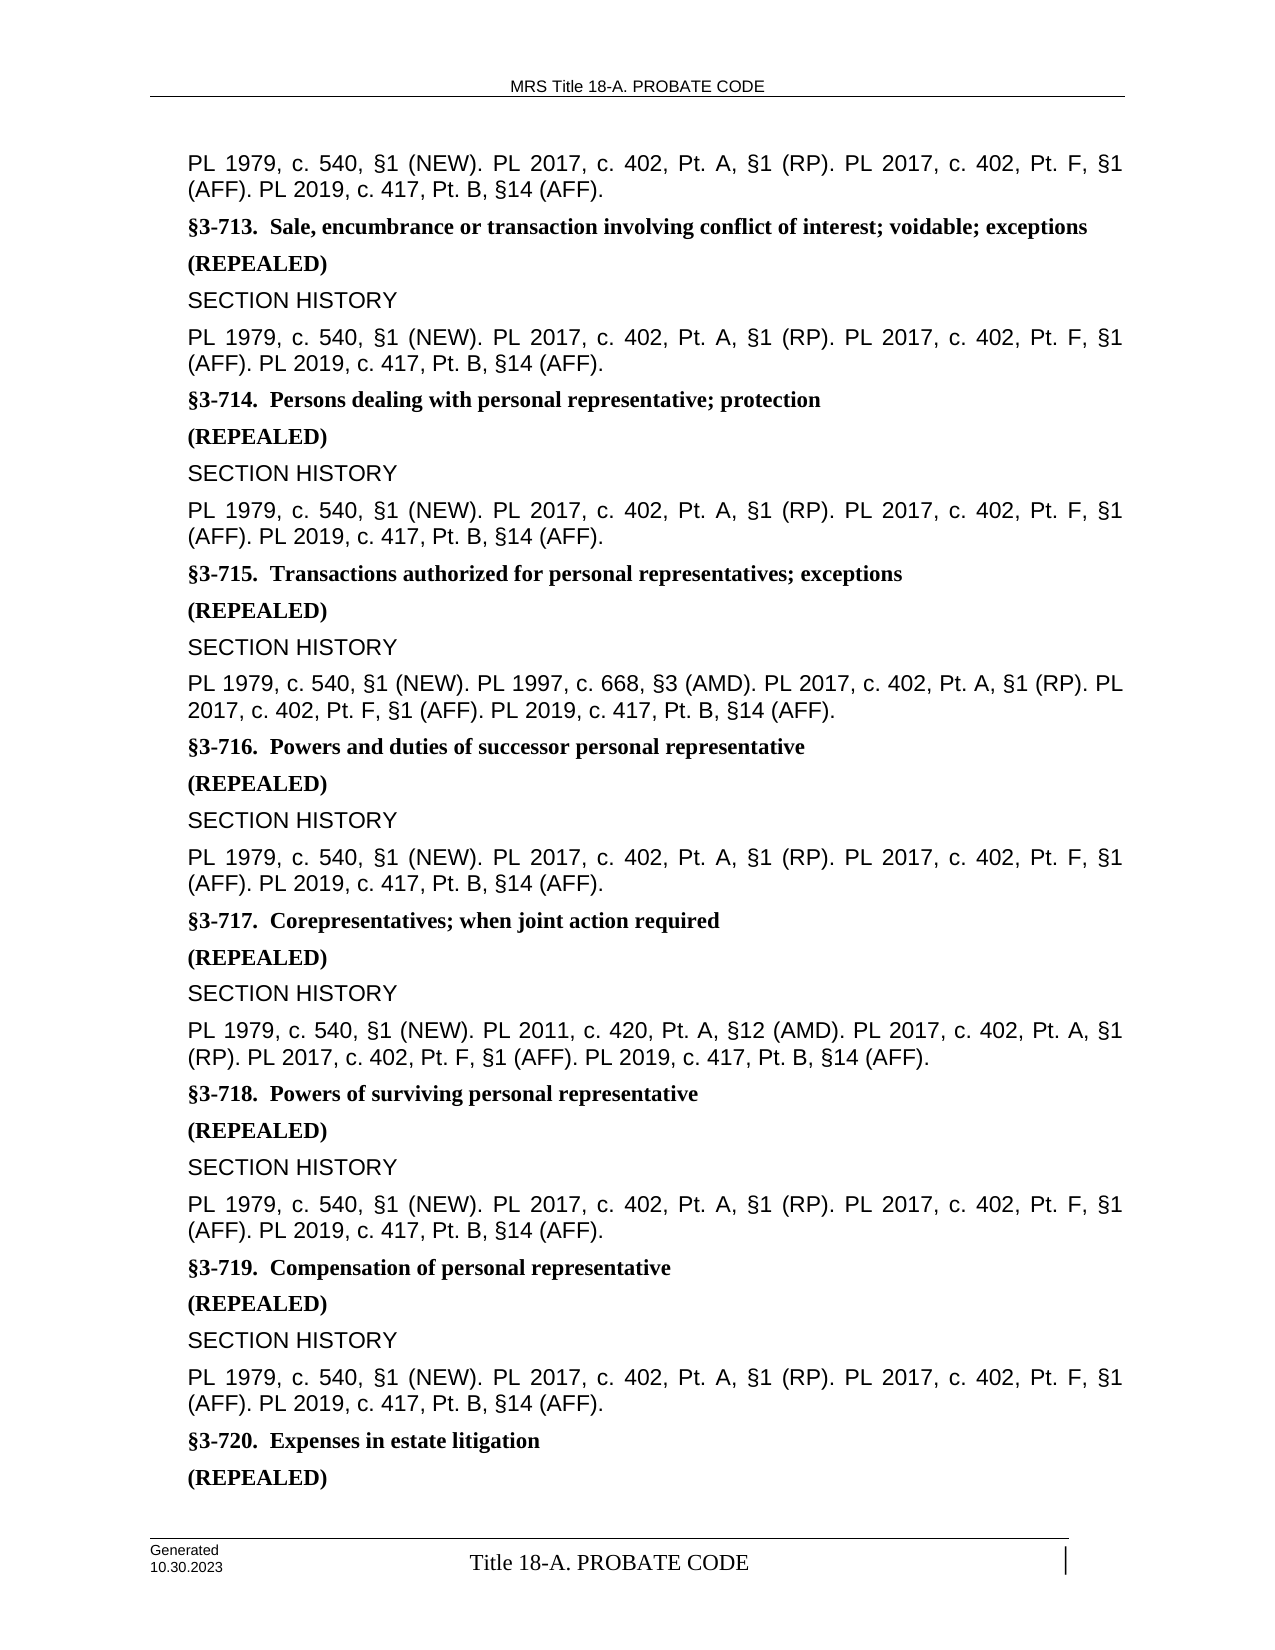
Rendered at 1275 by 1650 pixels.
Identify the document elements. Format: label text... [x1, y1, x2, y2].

text SECTION HISTORY [187, 1327, 1125, 1354]
text §3-713. Sale, encumbrance or transaction involving conflict of interest; voidable; exceptions [187, 213, 1125, 239]
text §3-718. Powers of surviving personal representative [187, 1080, 1125, 1107]
text (REPEALED) [187, 597, 1125, 623]
text (REPEALED) [187, 1117, 1125, 1143]
text (REPEALED) [187, 770, 1125, 797]
text (REPEALED) [187, 1464, 1125, 1490]
text PL 1979, c. 540, §1 (NEW). PL 2017, c. 402, Pt. A, §1 (RP). PL 2017, c. 402, Pt. F, §1 (AFF). PL 2019, c. 417, Pt. B, §14 (AFF). [187, 1191, 1125, 1243]
text PL 1979, c. 540, §1 (NEW). PL 2017, c. 402, Pt. A, §1 (RP). PL 2017, c. 402, Pt. F, §1 (AFF). PL 2019, c. 417, Pt. B, §14 (AFF). [187, 150, 1125, 203]
text SECTION HISTORY [187, 807, 1125, 833]
text (REPEALED) [187, 1291, 1125, 1317]
text (REPEALED) [187, 423, 1125, 450]
text §3-720. Expenses in estate litigation [187, 1427, 1125, 1453]
text (REPEALED) [187, 250, 1125, 276]
text (REPEALED) [187, 944, 1125, 970]
text §3-719. Compensation of personal representative [187, 1254, 1125, 1280]
text §3-714. Persons dealing with personal representative; protection [187, 387, 1125, 413]
text SECTION HISTORY [187, 1154, 1125, 1180]
text §3-716. Powers and duties of successor personal representative [187, 733, 1125, 760]
text SECTION HISTORY [187, 980, 1125, 1007]
text PL 1979, c. 540, §1 (NEW). PL 2011, c. 420, Pt. A, §12 (AMD). PL 2017, c. 402, Pt. A, §1 (RP). PL 2017, c. 402, Pt. F, §1 (AFF). PL 2019, c. 417, Pt. B, §14 (AFF). [187, 1017, 1125, 1070]
text §3-715. Transactions authorized for personal representatives; exceptions [187, 560, 1125, 586]
text PL 1979, c. 540, §1 (NEW). PL 2017, c. 402, Pt. A, §1 (RP). PL 2017, c. 402, Pt. F, §1 (AFF). PL 2019, c. 417, Pt. B, §14 (AFF). [187, 323, 1125, 376]
text PL 1979, c. 540, §1 (NEW). PL 1997, c. 668, §3 (AMD). PL 2017, c. 402, Pt. A, §1 (RP). PL 2017, c. 402, Pt. F, §1 (AFF). PL 2019, c. 417, Pt. B, §14 (AFF). [187, 670, 1125, 723]
text SECTION HISTORY [187, 460, 1125, 486]
text PL 1979, c. 540, §1 (NEW). PL 2017, c. 402, Pt. A, §1 (RP). PL 2017, c. 402, Pt. F, §1 (AFF). PL 2019, c. 417, Pt. B, §14 (AFF). [187, 844, 1125, 896]
text SECTION HISTORY [187, 633, 1125, 660]
text PL 1979, c. 540, §1 (NEW). PL 2017, c. 402, Pt. A, §1 (RP). PL 2017, c. 402, Pt. F, §1 (AFF). PL 2019, c. 417, Pt. B, §14 (AFF). [187, 497, 1125, 549]
text SECTION HISTORY [187, 287, 1125, 313]
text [187, 1364, 1125, 1417]
text §3-717. Corepresentatives; when joint action required [187, 907, 1125, 933]
